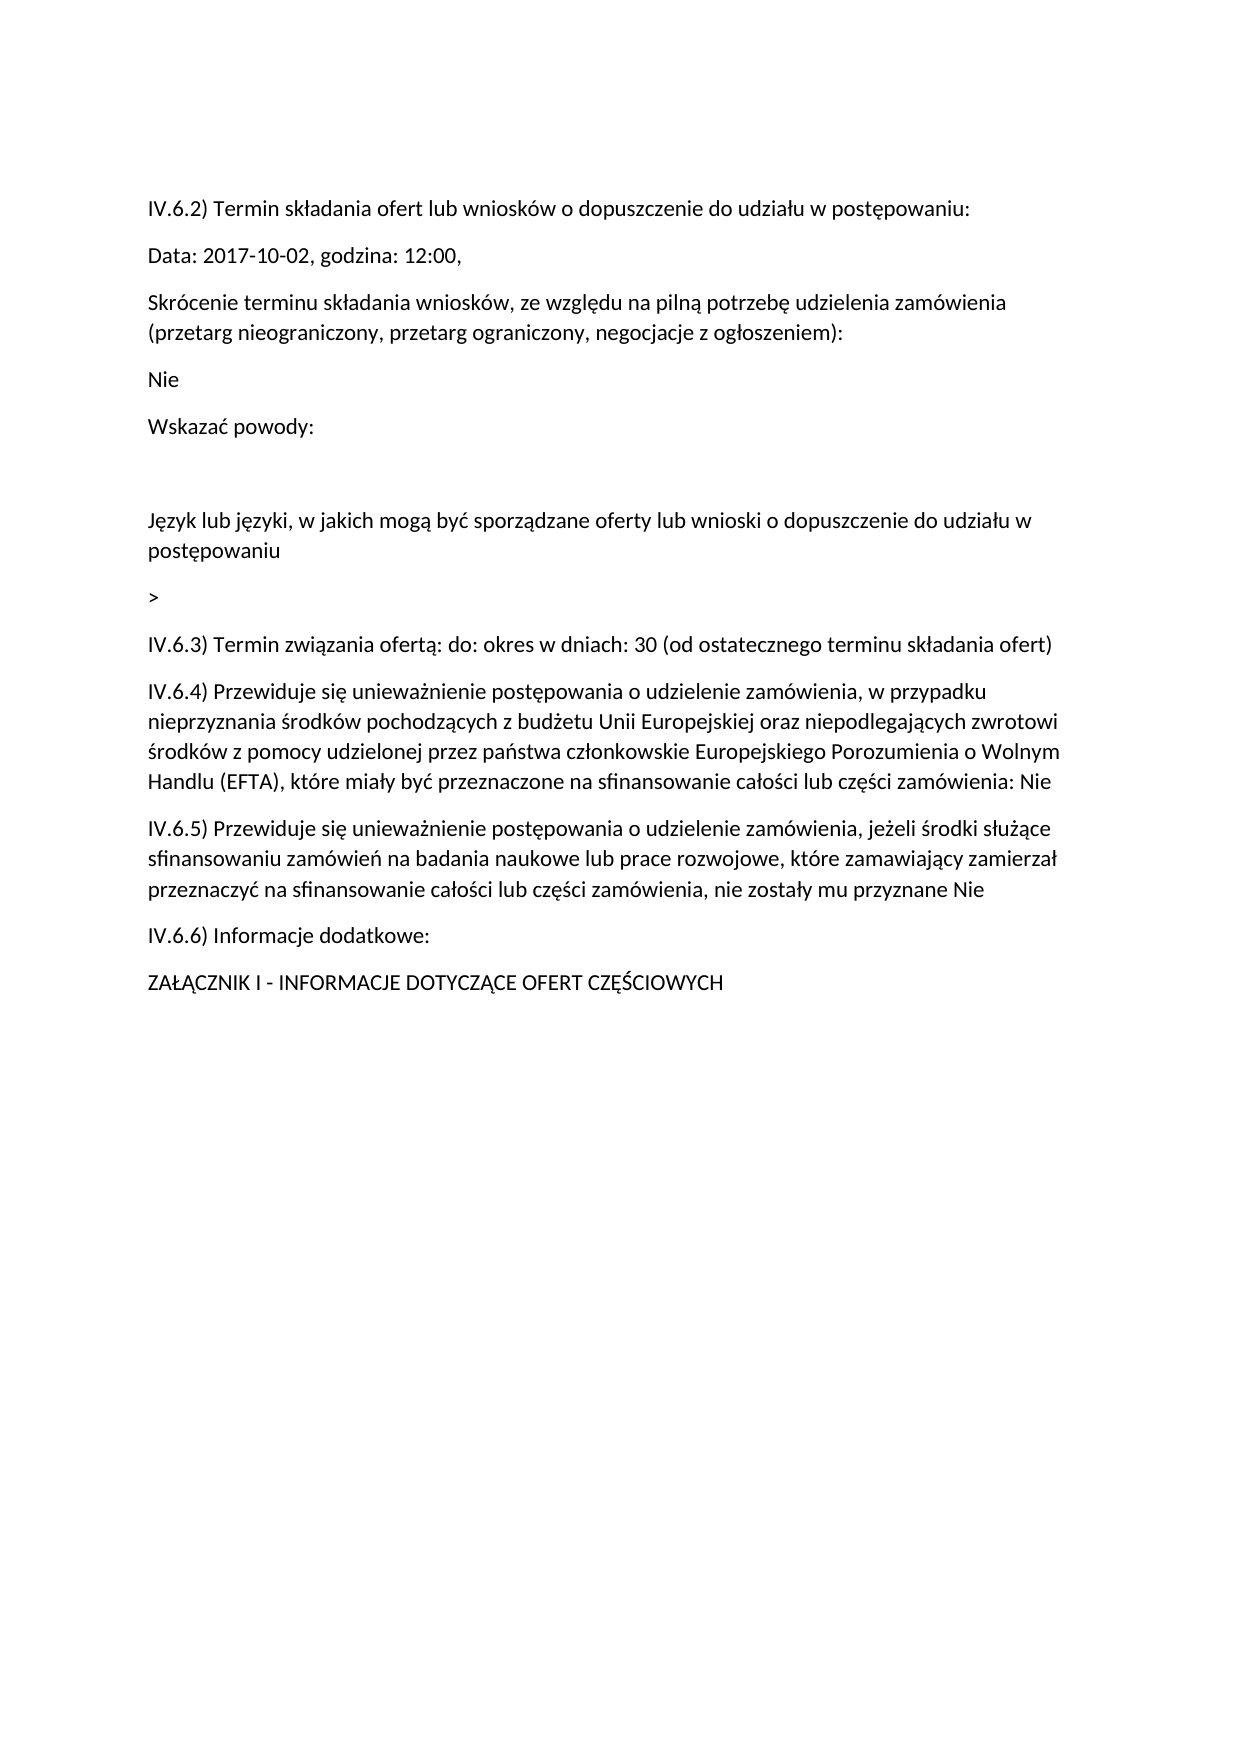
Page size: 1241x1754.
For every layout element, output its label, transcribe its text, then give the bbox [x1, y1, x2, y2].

text Wskazać powody: [148, 412, 1093, 440]
text IV.6.6) Informacje dodatkowe: [148, 922, 1093, 949]
text Język lub języki, w jakich mogą być sporządzane oferty lub wnioski o dopuszczenie do udziału w postępowaniu [148, 506, 1093, 564]
text IV.6.4) Przewiduje się unieważnienie postępowania o udzielenie zamówienia, w przypadku nieprzyznania środków pochodzących z budżetu Unii Europejskiej oraz niepodlegających zwrotowi środków z pomocy udzielonej przez państwa członkowskie Europejskiego Porozumienia o Wolnym Handlu (EFTA), które miały być przeznaczone na sfinansowanie całości lub części zamówienia: Nie [148, 677, 1093, 795]
text ZAŁĄCZNIK I - INFORMACJE DOTYCZĄCE OFERT CZĘŚCIOWYCH [148, 968, 1093, 996]
text Skrócenie terminu składania wniosków, ze względu na pilną potrzebę udzielenia zamówienia (przetarg nieograniczony, przetarg ograniczony, negocjacje z ogłoszeniem): [148, 288, 1093, 346]
text IV.6.2) Termin składania ofert lub wniosków o dopuszczenie do udziału w postępowaniu: [148, 194, 1093, 222]
text Nie [148, 365, 1093, 393]
text Data: 2017-10-02, godzina: 12:00, [148, 241, 1093, 269]
text > [148, 583, 1093, 611]
text IV.6.5) Przewiduje się unieważnienie postępowania o udzielenie zamówienia, jeżeli środki służące sfinansowaniu zamówień na badania naukowe lub prace rozwojowe, które zamawiający zamierzał przeznaczyć na sfinansowanie całości lub części zamówienia, nie zostały mu przyznane Nie [148, 814, 1093, 903]
text IV.6.3) Termin związania ofertą: do: okres w dniach: 30 (od ostatecznego terminu składania ofert) [148, 630, 1093, 658]
